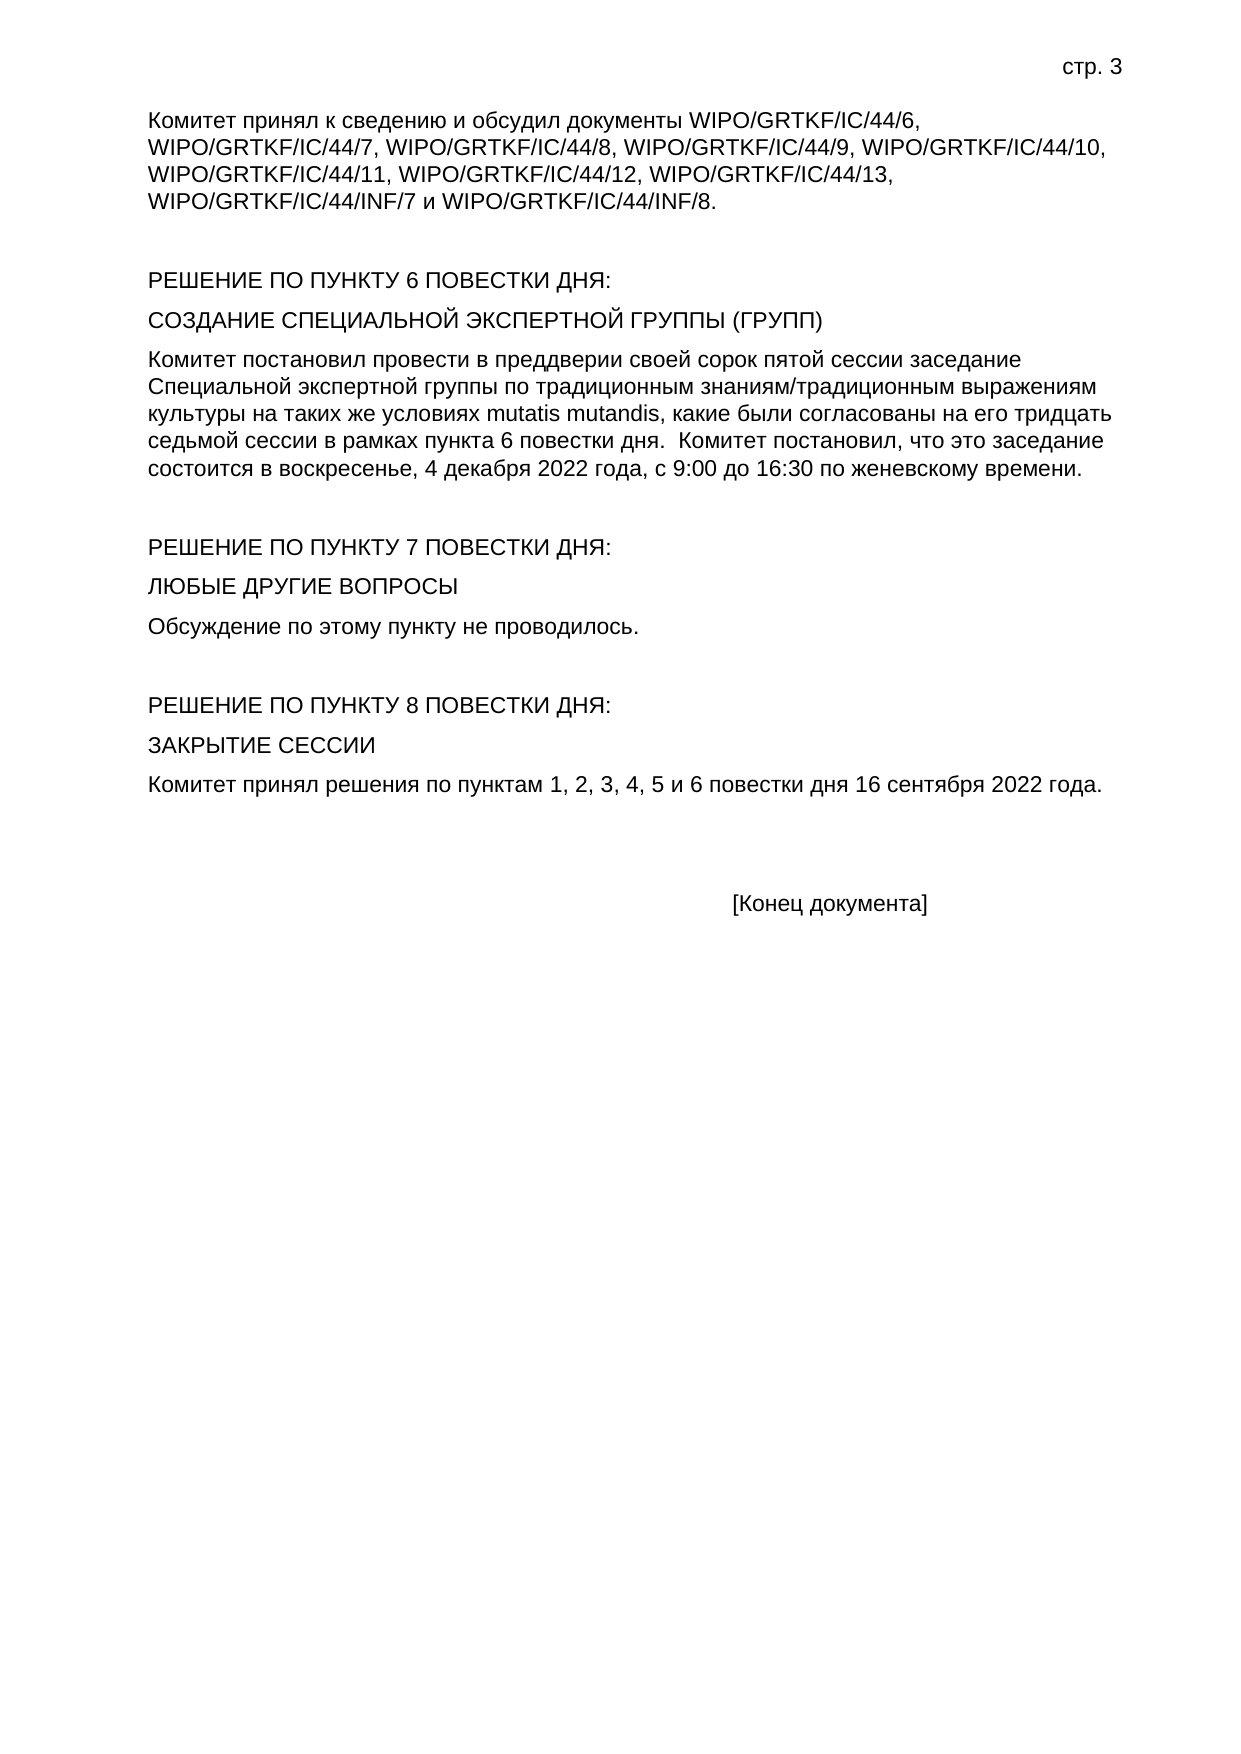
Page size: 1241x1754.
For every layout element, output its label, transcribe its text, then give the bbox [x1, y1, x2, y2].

text ЗАКРЫТИЕ СЕССИИ [148, 731, 1122, 758]
text [Конец документа] [673, 889, 1122, 916]
text СОЗДАНИЕ СПЕЦИАЛЬНОЙ ЭКСПЕРТНОЙ ГРУППЫ (ГРУПП) [148, 306, 1122, 333]
text РЕШЕНИЕ ПО ПУНКТУ 6 ПОВЕСТКИ ДНЯ: [148, 266, 1122, 293]
text Обсуждение по этому пункту не проводилось. [148, 612, 1122, 639]
text РЕШЕНИЕ ПО ПУНКТУ 8 ПОВЕСТКИ ДНЯ: [148, 691, 1122, 718]
text Комитет принял к сведению и обсудил документы WIPO/GRTKF/IC/44/6, WIPO/GRTKF/IC/44/7, WIPO/GRTKF/IC/44/8, WIPO/GRTKF/IC/44/9, WIPO/GRTKF/IC/44/10, WIPO/GRTKF/IC/44/11, WIPO/GRTKF/IC/44/12, WIPO/GRTKF/IC/44/13, WIPO/GRTKF/IC/44/INF/7 и WIPO/GRTKF/IC/44/INF/8. [148, 106, 1122, 214]
text Комитет принял решения по пунктам 1, 2, 3, 4, 5 и 6 повестки дня 16 сентября 2022 года. [148, 770, 1122, 797]
text Комитет постановил провести в преддверии своей сорок пятой сессии заседание Специальной экспертной группы по традиционным знаниям/традиционным выражениям культуры на таких же условиях mutatis mutandis, какие были согласованы на его тридцать седьмой сессии в рамках пункта 6 повестки дня. Комитет постановил, что это заседание состоится в воскресенье, 4 декабря 2022 года, с 9:00 до 16:30 по женевскому времени. [148, 345, 1122, 481]
text ЛЮБЫЕ ДРУГИЕ ВОПРОСЫ [148, 572, 1122, 599]
text РЕШЕНИЕ ПО ПУНКТУ 7 ПОВЕСТКИ ДНЯ: [148, 533, 1122, 560]
